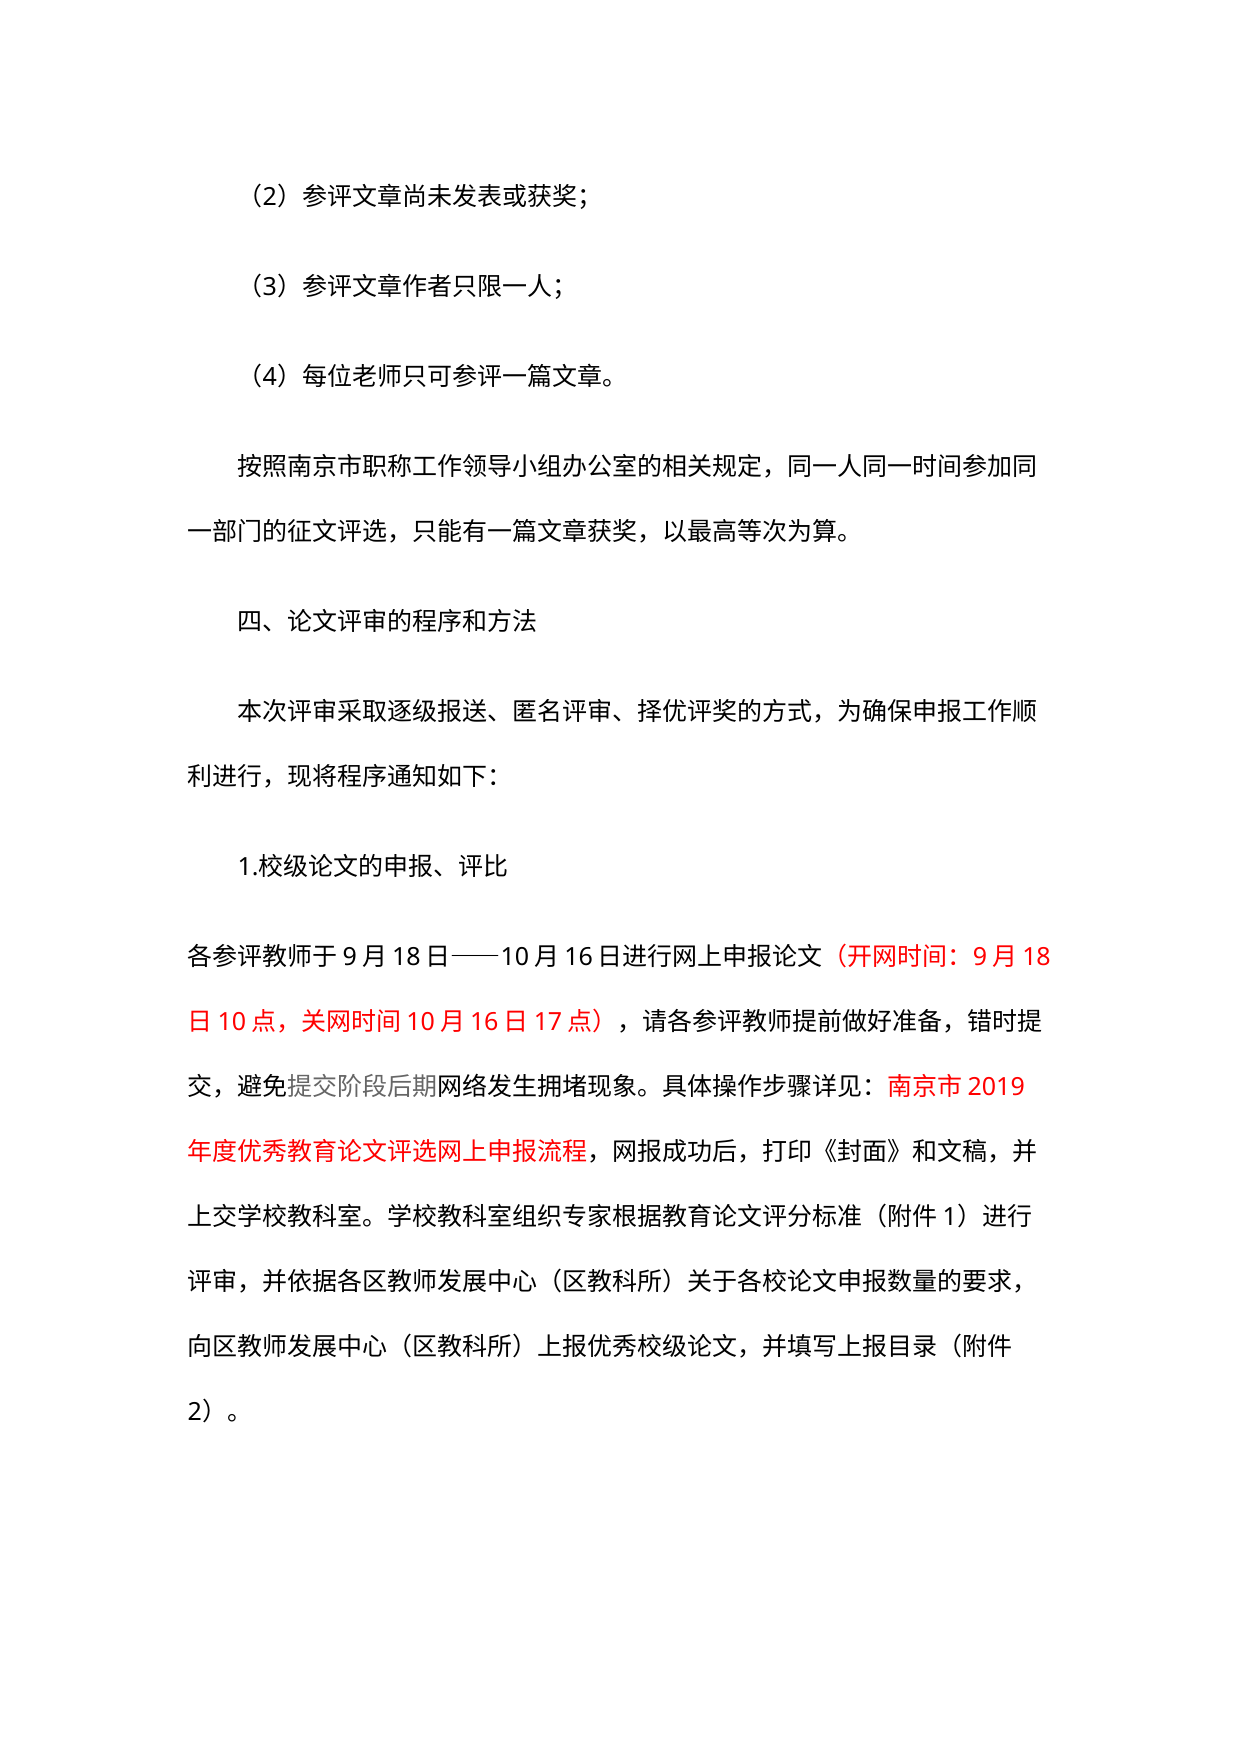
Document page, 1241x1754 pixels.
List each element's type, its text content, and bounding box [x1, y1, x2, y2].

text 1.校级论文的申报、评比 [187, 832, 1053, 897]
text （4）每位老师只可参评一篇文章。 [187, 342, 1053, 407]
text 本次评审采取逐级报送、匿名评审、择优评奖的方式，为确保申报工作顺利进行，现将程序通知如下： [187, 677, 1053, 807]
text 按照南京市职称工作领导小组办公室的相关规定，同一人同一时间参加同一部门的征文评选，只能有一篇文章获奖，以最高等次为算。 [187, 432, 1053, 562]
text （3）参评文章作者只限一人； [187, 252, 1053, 317]
text 四、论文评审的程序和方法 [187, 587, 1053, 652]
text （2）参评文章尚未发表或获奖； [187, 162, 1053, 227]
text 各参评教师于9月18日——10月16日进行网上申报论文（开网时间：9月18日10点，关网时间10月16日17点），请各参评教师提前做好准备，错时提交，避免提交阶段后期网络发生拥堵现象。具体操作步骤详见：南京市2019年度优秀教育论文评选网上申报流程，网报成功后，打印《封面》和文稿，并上交学校教科室。学校教科室组织专家根据教育论文评分标准（附件1）进行评审，并依据各区教师发展中心（区教科所）关于各校论文申报数量的要求，向区教师发展中心（区教科所）上报优秀校级论文，并填写上报目录（附件2）。 [187, 922, 1053, 1442]
